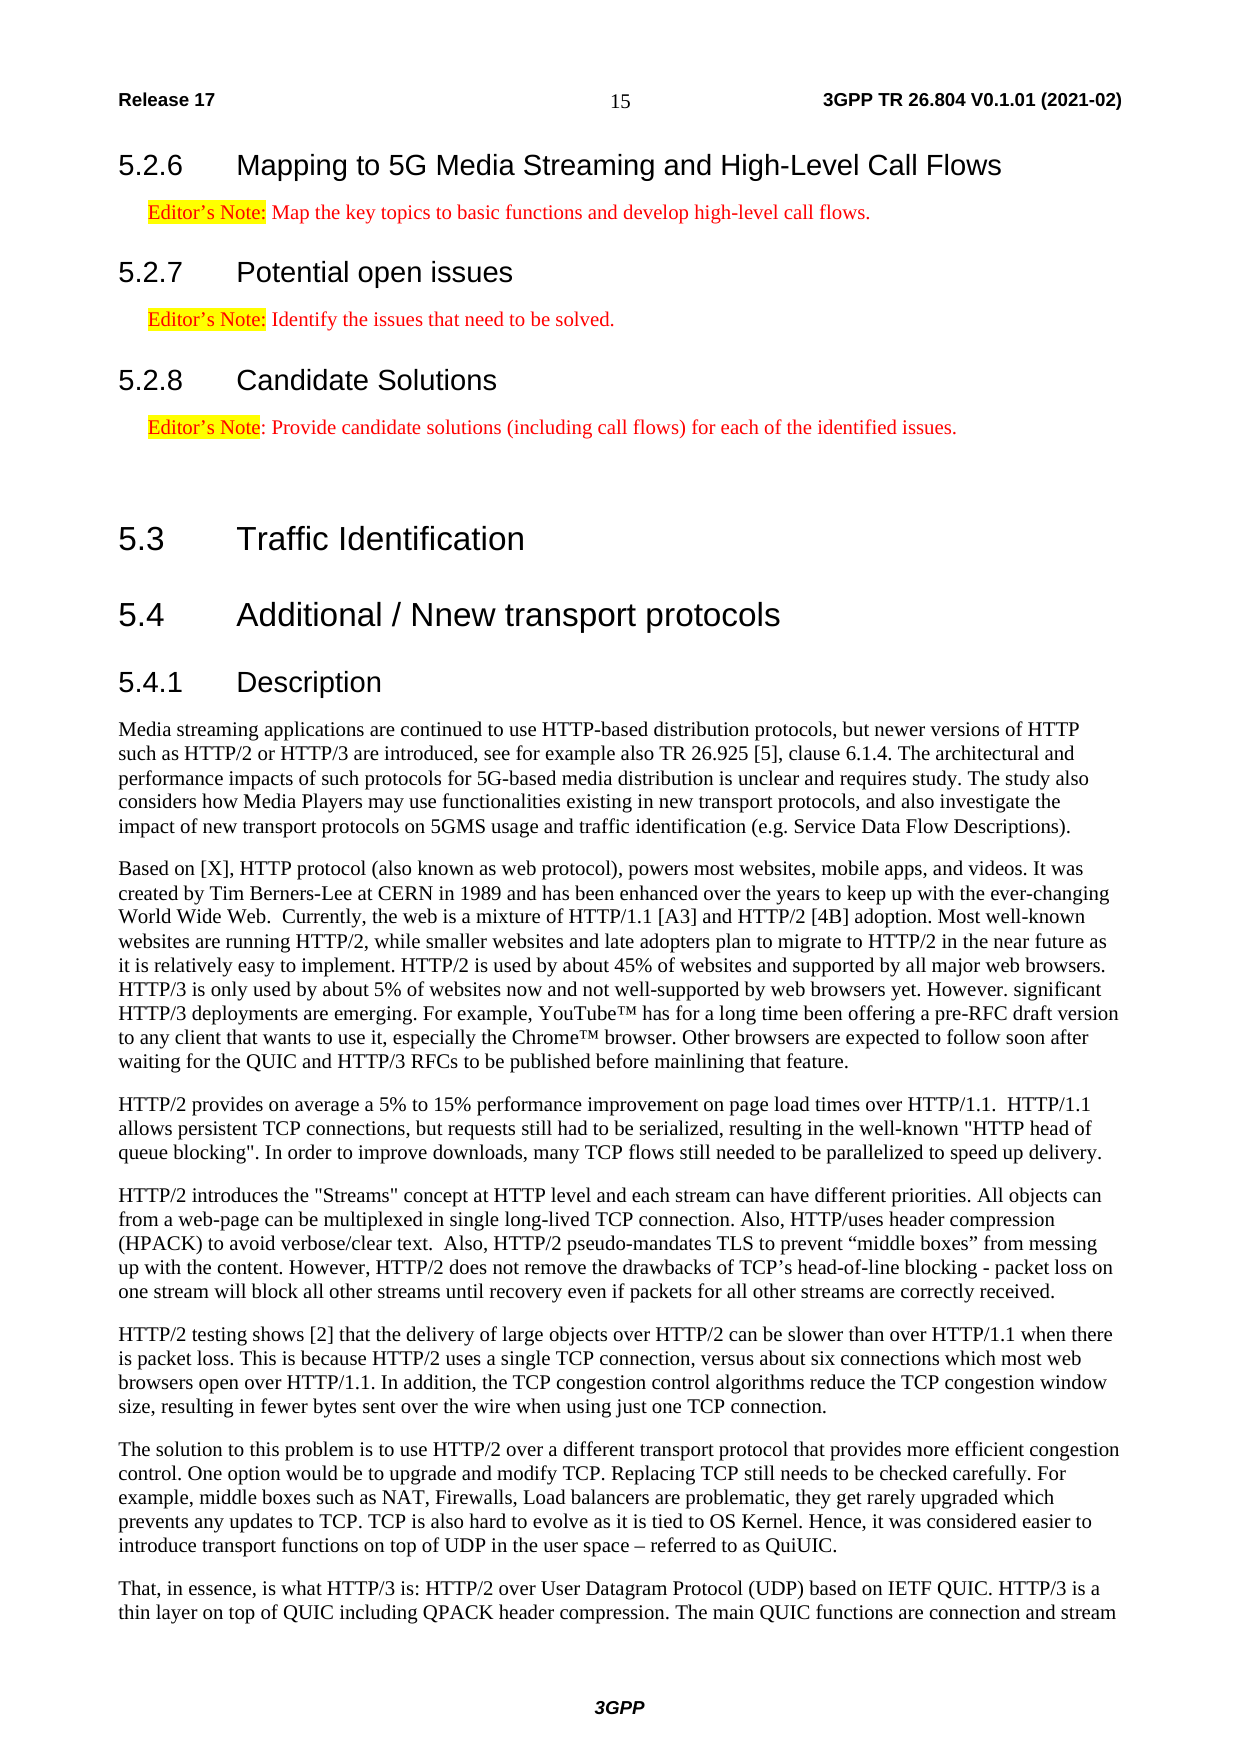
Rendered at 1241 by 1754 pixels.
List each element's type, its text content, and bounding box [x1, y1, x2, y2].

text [118, 1576, 1122, 1624]
text Based on [X], HTTP protocol (also known as web protocol), powers most websites, mobile apps, and videos. It was created by Tim Berners-Lee at CERN in 1989 and has been enhanced over the years to keep up with the ever-changing World Wide Web. Currently, the web is a mixture of HTTP/1.1 [] adoption. Most well-known websites are running HTTP/2, while smaller websites and late adopters plan to migrate to HTTP/2 in the near future as it is relatively easy to implement. HTTP/2 is used by about 45% of websites and supported by all major web browsers. HTTP/3 is only used by about 5% of websites now and not well-supported by web browsers yet. However. significant HTTP/3 deployments are emerging. For example, YouTube™ has for a long time been offering a pre-RFC draft version to any client that wants to use it, especially the Chrome™ browser. Other browsers are expected to follow soon after waiting for the QUIC and HTTP/3 RFCs to be published before mainlining that feature. [118, 856, 1122, 1073]
subtitle 5.3 Traffic Identification [118, 519, 1122, 558]
text HTTP/2 provides on average a 5% to 15% performance improvement on page load times over HTTP/1.1. HTTP/1.1 allows persistent TCP connections, but requests still had to be serialized, resulting in the well-known "HTTP head of queue blocking". In order to improve downloads, many TCP flows still needed to be parallelized to speed up delivery. [118, 1092, 1122, 1164]
text Media streaming applications are continued to use HTTP-based distribution protocols, but newer versions of HTTP such as HTTP/2 or HTTP/3 are introduced, see for example also TR 26.925 [5], clause 6.1.4. The architectural and performance impacts of such protocols for 5G-based media distribution is unclear and requires study. The study also considers how Media Players may use functionalities existing in new transport protocols, and also investigate the impact of new transport protocols on 5GMS usage and traffic identification (e.g. Service Data Flow Descriptions). [118, 717, 1122, 838]
text The solution to this problem is to use HTTP/2 over a different transport protocol that provides more efficient congestion control. One option would be to upgrade and modify TCP. Replacing TCP still needs to be checked carefully. For example, middle boxes such as NAT, Firewalls, Load balancers are problematic, they get rarely upgraded which prevents any updates to TCP. TCP is also hard to evolve as it is tied to OS Kernel. Hence, it was considered easier to introduce transport functions on top of UDP in the user space – referred to as QC. [118, 1437, 1122, 1557]
subtitle 5.4 Additional/ew transport protocols [118, 595, 1122, 634]
subtitle 5.4.1 Description [118, 665, 1122, 698]
text HTTP/2 introduces the "Streams" concept at HTTP level and each stream can have different priorities. All objects can from a web-page can be multiplexed in single long-lived TCP connection. Also, HTTP/uses header compression (HPACK) to avoid verbose/clear text. Also, HTTP/2 pseudo-mandates TLS to prevent “middle boxes” from messing up with the content. However, HTTP/2 does not remove the drawbacks of TCP’s head-of-line blocking - packet loss on one stream will block all other streams until recovery even if packets for all other streams are correctly received [118, 1183, 1122, 1303]
text HTTP/2 testing shows [2] that the delivery of large objects over HTTP/2 can be slower than over HTTP/1.1 when there is packet loss. This is because HTTP/2 uses a single TCP connection, versus about six connections which most web browsers open over HTTP/1.1. In addition, the TCP congestion control algorithms reduce the TCP congestion window size, resulting in fewer bytes sent over the wire when using just one TCP connection. [118, 1322, 1122, 1418]
